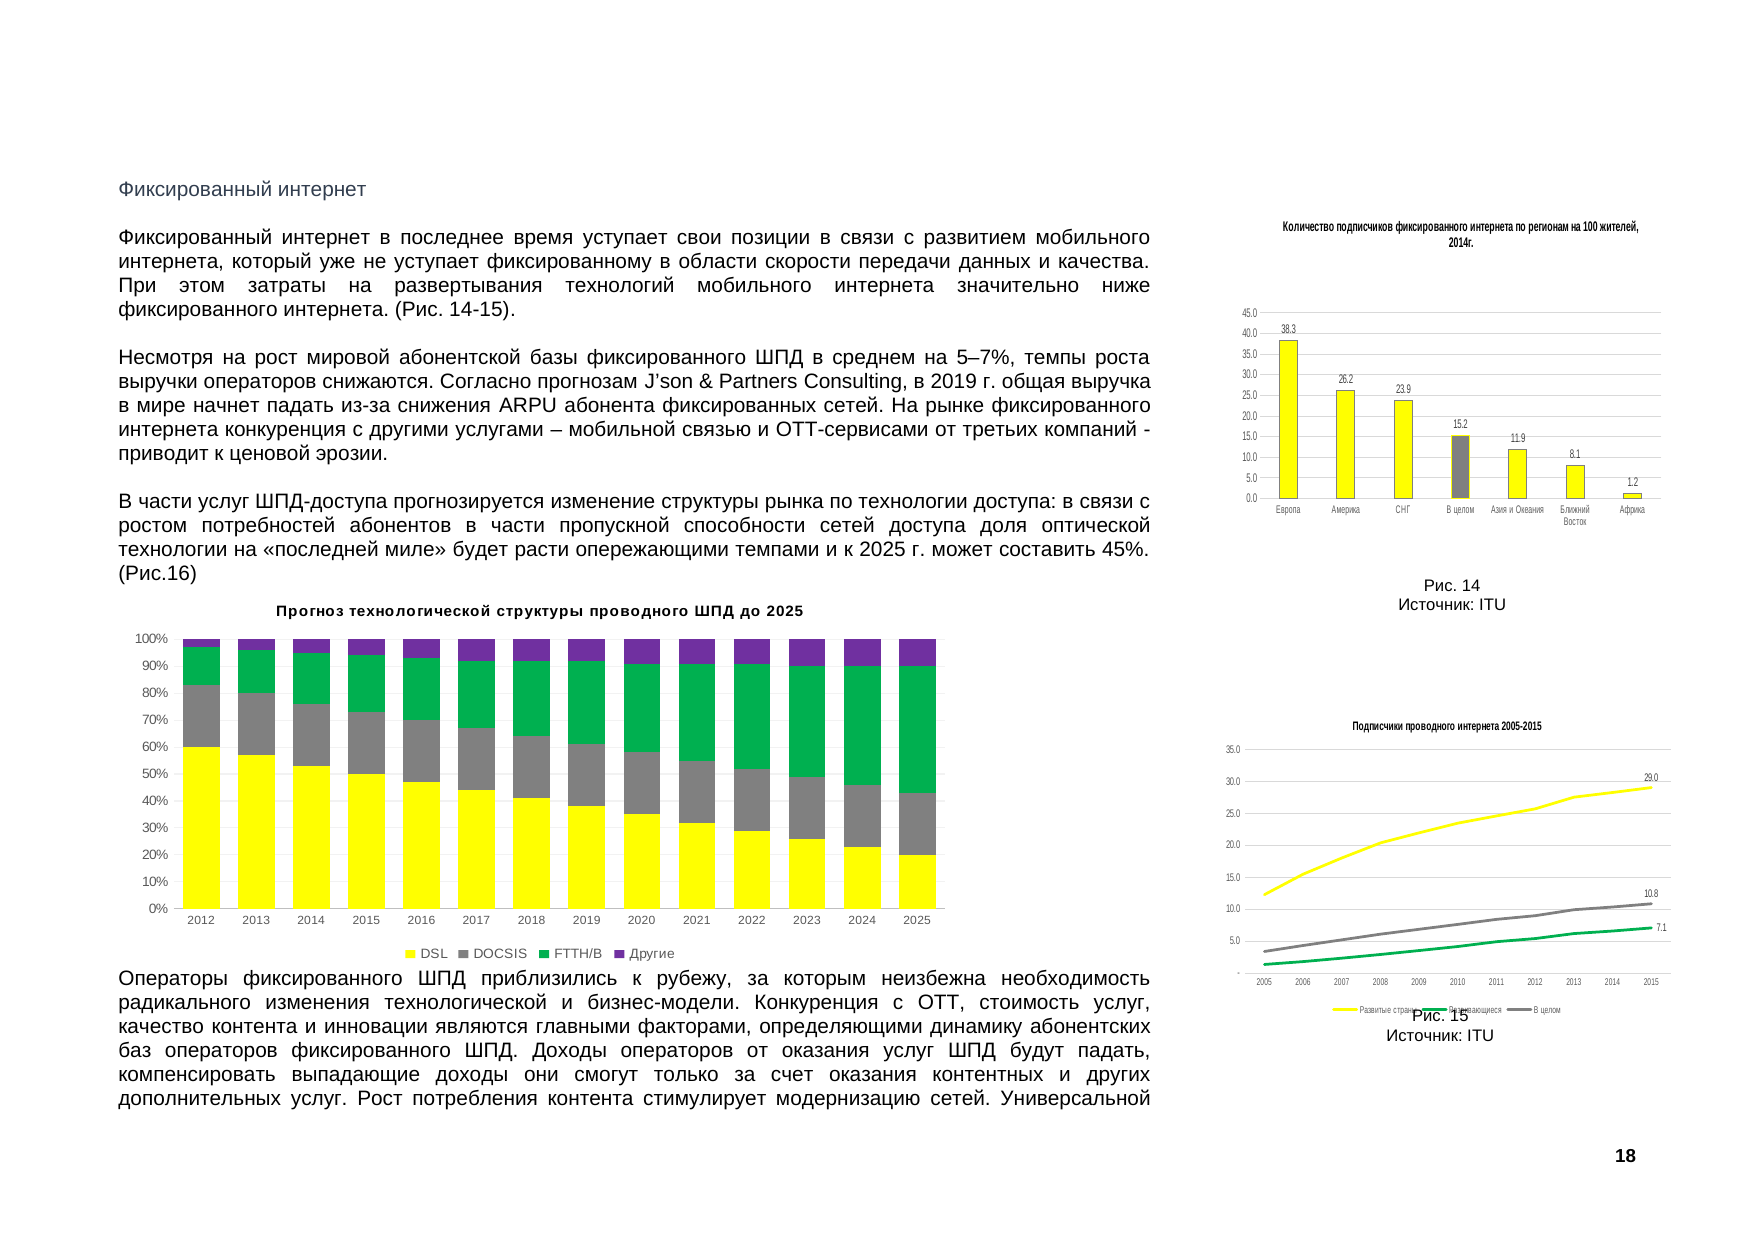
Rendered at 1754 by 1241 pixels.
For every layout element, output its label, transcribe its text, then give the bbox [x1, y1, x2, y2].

subtitle Фиксированный интернет [118, 177, 1152, 201]
text В части услуг ШПД-доступа прогнозируется изменение структуры рынка по технологии доступа: в связи с ростом потребностей абонентов в части пропускной способности сетей доступа доля оптической технологии на «последней миле» будет расти опережающими темпами и к 2025 г. может составить 45%. (Рис.16) [118, 489, 1152, 584]
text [118, 966, 1152, 1110]
text Несмотря на рост мировой абонентской базы фиксированного ШПД в среднем на 5–7%, темпы роста выручки операторов снижаются. Согласно прогнозам J’son & Partners Consulting, в 2019 г. общая выручка в мире начнет падать из-за снижения ARPU абонента фиксированных сетей. На рынке фиксированного интернета конкуренция с другими услугами – мобильной связью и ОТТ-сервисами от третьих компаний - приводит к ценовой эрозии. [118, 345, 1152, 465]
text Фиксированный интернет в последнее время уступает свои позиции в связи с развитием мобильного интернета, который уже не уступает фиксированному в области скорости передачи данных и качества. При этом затраты на развертывания технологий мобильного интернета значительно ниже фиксированного интернета. (Рис. 14-15). [118, 225, 1152, 321]
